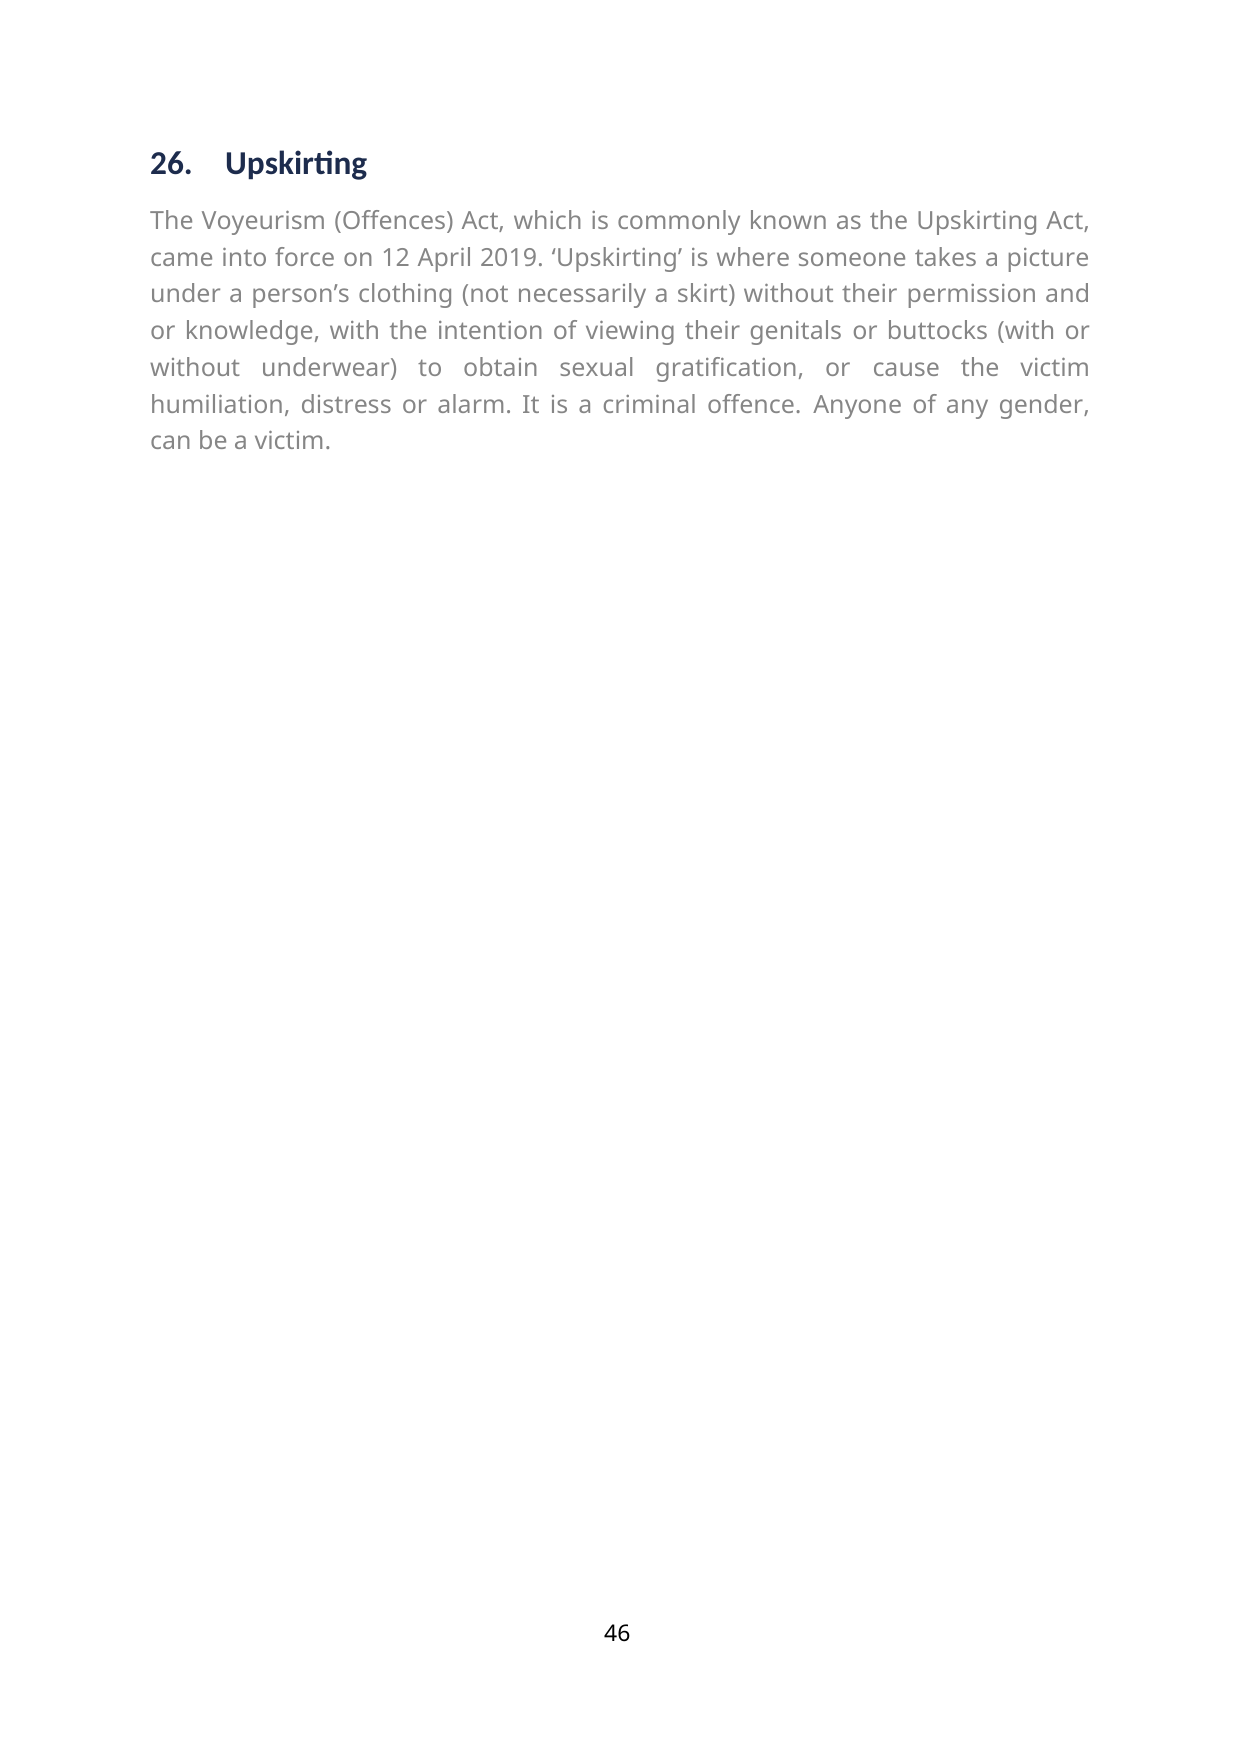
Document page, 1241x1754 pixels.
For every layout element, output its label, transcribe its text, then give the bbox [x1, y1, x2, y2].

text The Voyeurism (Offences) Act, which is commonly known as the Upskirting Act, came into force on 12 April 2019. ‘Upskirting’ is where someone takes a picture under a person’s clothing (not necessarily a skirt) without their permission and or knowledge, with the intention of viewing their genitals or buttocks (with or without underwear) to obtain sexual gratification, or cause the victim humiliation, distress or alarm. It is a criminal offence. Anyone of any gender, can be a victim. [150, 202, 1090, 457]
subtitle Upskirting [150, 142, 1176, 182]
